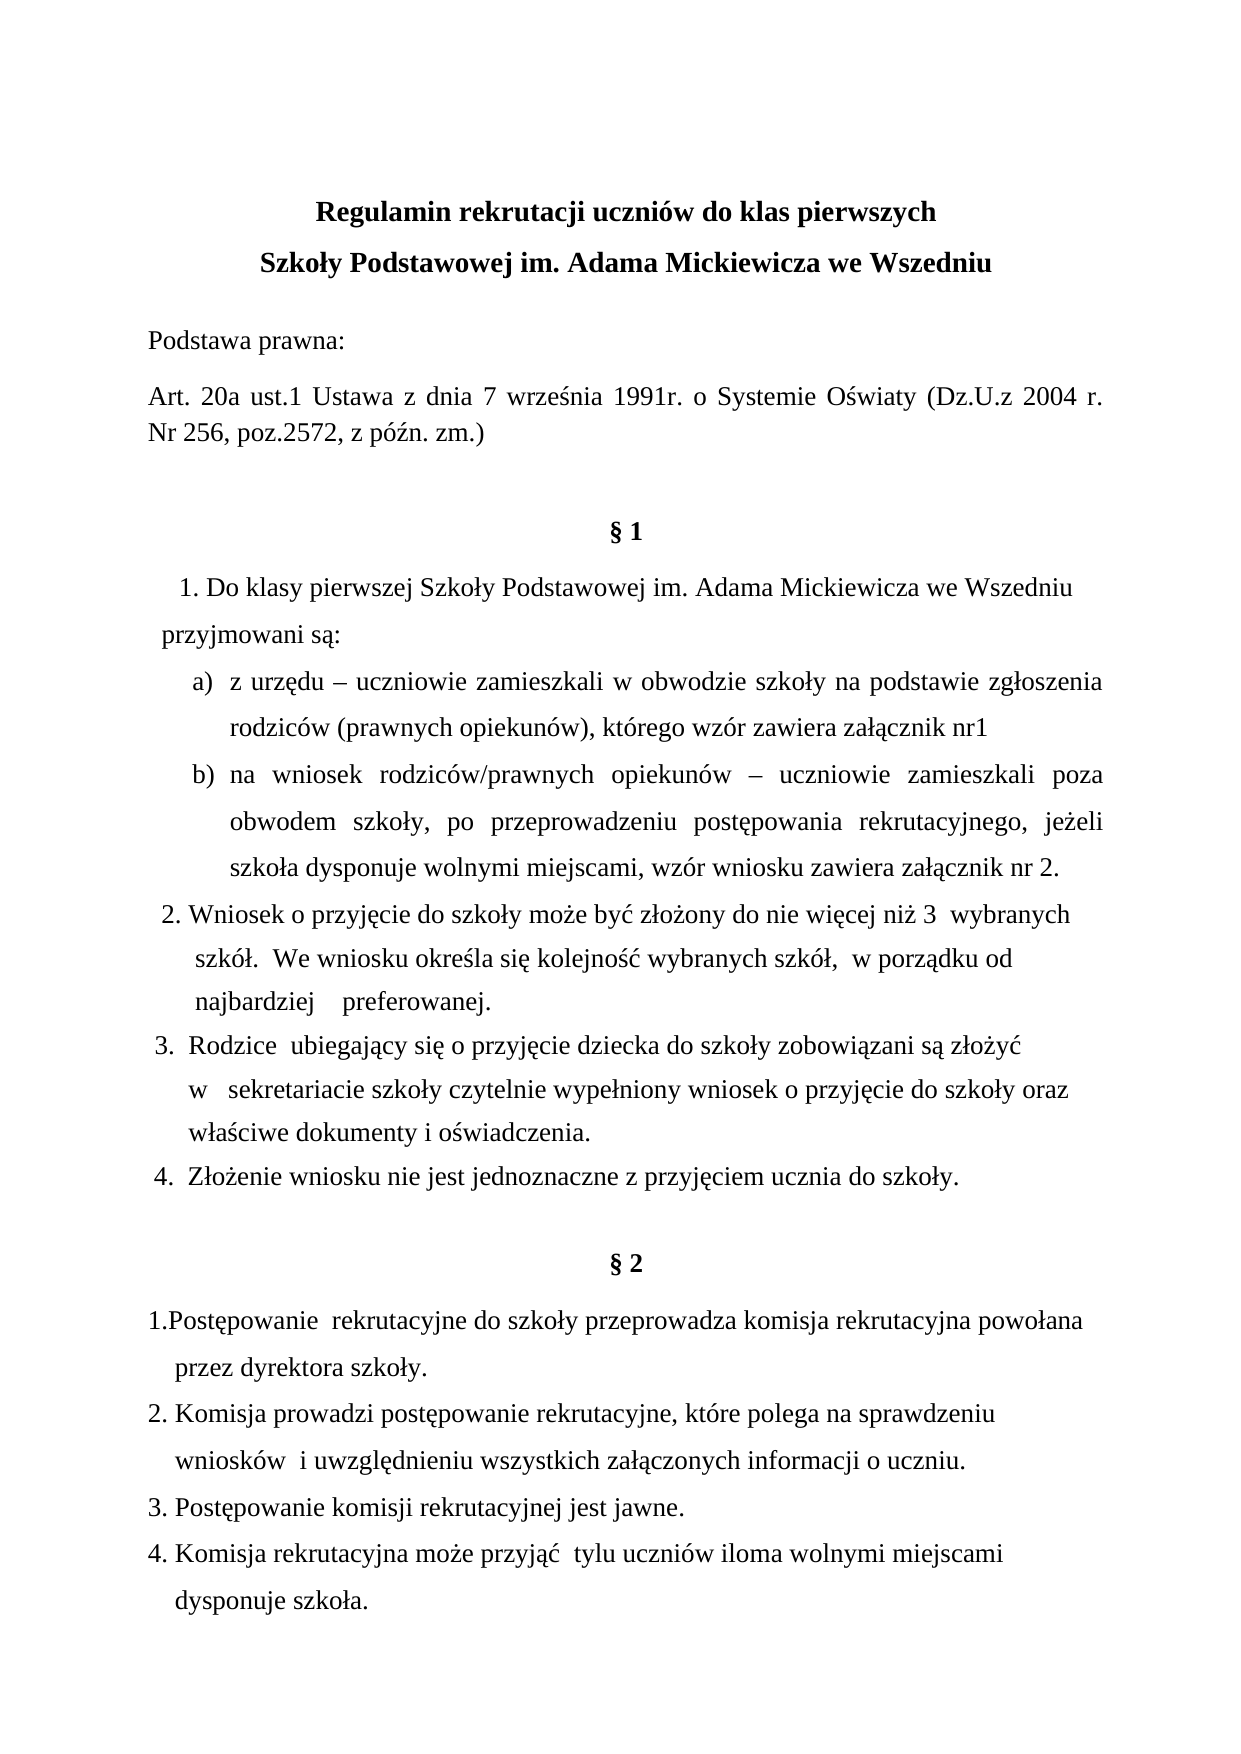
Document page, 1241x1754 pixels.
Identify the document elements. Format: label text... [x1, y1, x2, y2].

text 4. Komisja rekrutacyjna może przyjąć tylu uczniów iloma wolnymi miejscami [148, 1537, 1104, 1568]
text wniosków i uwzględnieniu wszystkich załączonych informacji o uczniu. [148, 1444, 1104, 1475]
text § 2 [148, 1247, 1104, 1278]
text Podstawa prawna: [148, 324, 1104, 355]
text Regulamin rekrutacji uczniów do klas pierwszych [148, 194, 1104, 228]
text 2. Wniosek o przyjęcie do szkoły może być złożony do nie więcej niż 3 wybranych [148, 898, 1104, 929]
list przyjmowani są: [161, 618, 1104, 649]
text przez dyrektora szkoły. [148, 1351, 1104, 1382]
text 2. Komisja prowadzi postępowanie rekrutacyjne, które polega na sprawdzeniu [148, 1397, 1104, 1428]
text 3. Postępowanie komisji rekrutacyjnej jest jawne. [148, 1491, 1104, 1522]
list na wniosek rodziców/prawnych opiekunów – uczniowie zamieszkali poza obwodem szkoły, po przeprowadzeniu postępowania rekrutacyjnego, jeżeli szkoła dysponuje wolnymi miejscami, wzór wniosku zawiera załącznik nr 2. [192, 758, 1104, 883]
text 1.Postępowanie rekrutacyjne do szkoły przeprowadza komisja rekrutacyjna powołana [148, 1304, 1104, 1335]
text 3. Rodzice ubiegający się o przyjęcie dziecka do szkoły zobowiązani są złożyć [148, 1029, 1104, 1060]
text Szkoły Podstawowej im. Adama Mickiewicza we Wszedniu [148, 245, 1104, 278]
text Art. 20a ust.1 Ustawa z dnia 7 września 1991r. o Systemie Oświaty (Dz.U.z 2004 r. Nr 256, poz.2572, z późn. zm.) [148, 380, 1104, 447]
text najbardziej preferowanej. [148, 986, 1104, 1017]
text 4. Złożenie wniosku nie jest jednoznaczne z przyjęciem ucznia do szkoły. [154, 1160, 1104, 1191]
text 1. Do klasy pierwszej Szkoły Podstawowej im. Adama Mickiewicza we Wszedniu [148, 572, 1104, 603]
text dysponuje szkoła. [148, 1584, 1104, 1615]
text szkół. We wniosku określa się kolejność wybranych szkół, w porządku od [148, 942, 1104, 973]
list z urzędu – uczniowie zamieszkali w obwodzie szkoły na podstawie zgłoszenia rodziców (prawnych opiekunów), którego wzór zawiera załącznik nr1 [192, 665, 1104, 743]
text w sekretariacie szkoły czytelnie wypełniony wniosek o przyjęcie do szkoły oraz [148, 1073, 1104, 1104]
text § 1 [148, 515, 1104, 547]
text właściwe dokumenty i oświadczenia. [148, 1116, 1104, 1148]
